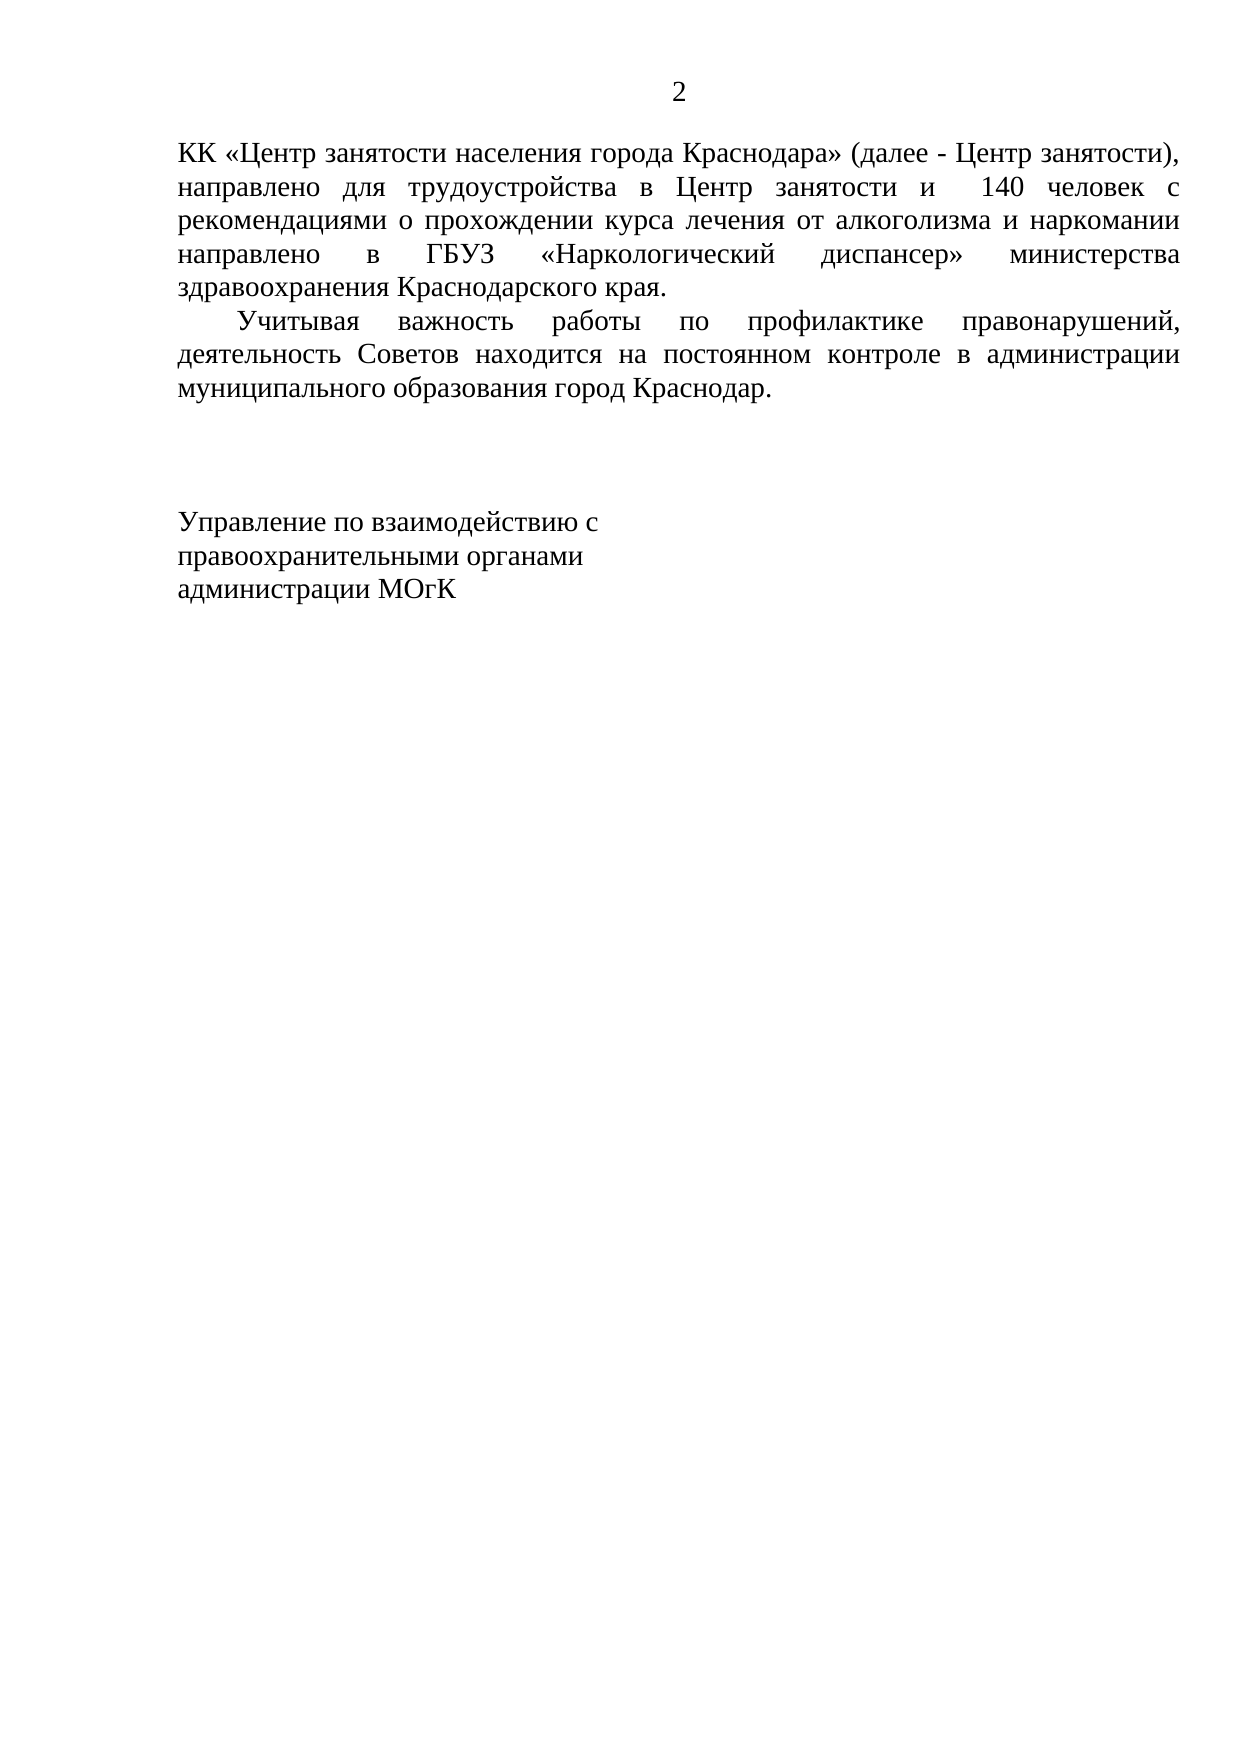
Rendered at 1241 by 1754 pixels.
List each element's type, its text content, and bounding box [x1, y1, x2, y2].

text администрации МОгК [177, 571, 1181, 605]
text Управление по взаимодействию с [177, 504, 1181, 538]
text правоохранительными органами [177, 538, 1181, 571]
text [177, 135, 1181, 303]
text Учитывая важность работы по профилактике правонарушений, деятельность Советов находится на постоянном контроле в администрации муниципального образования город Краснодар. [177, 303, 1181, 404]
